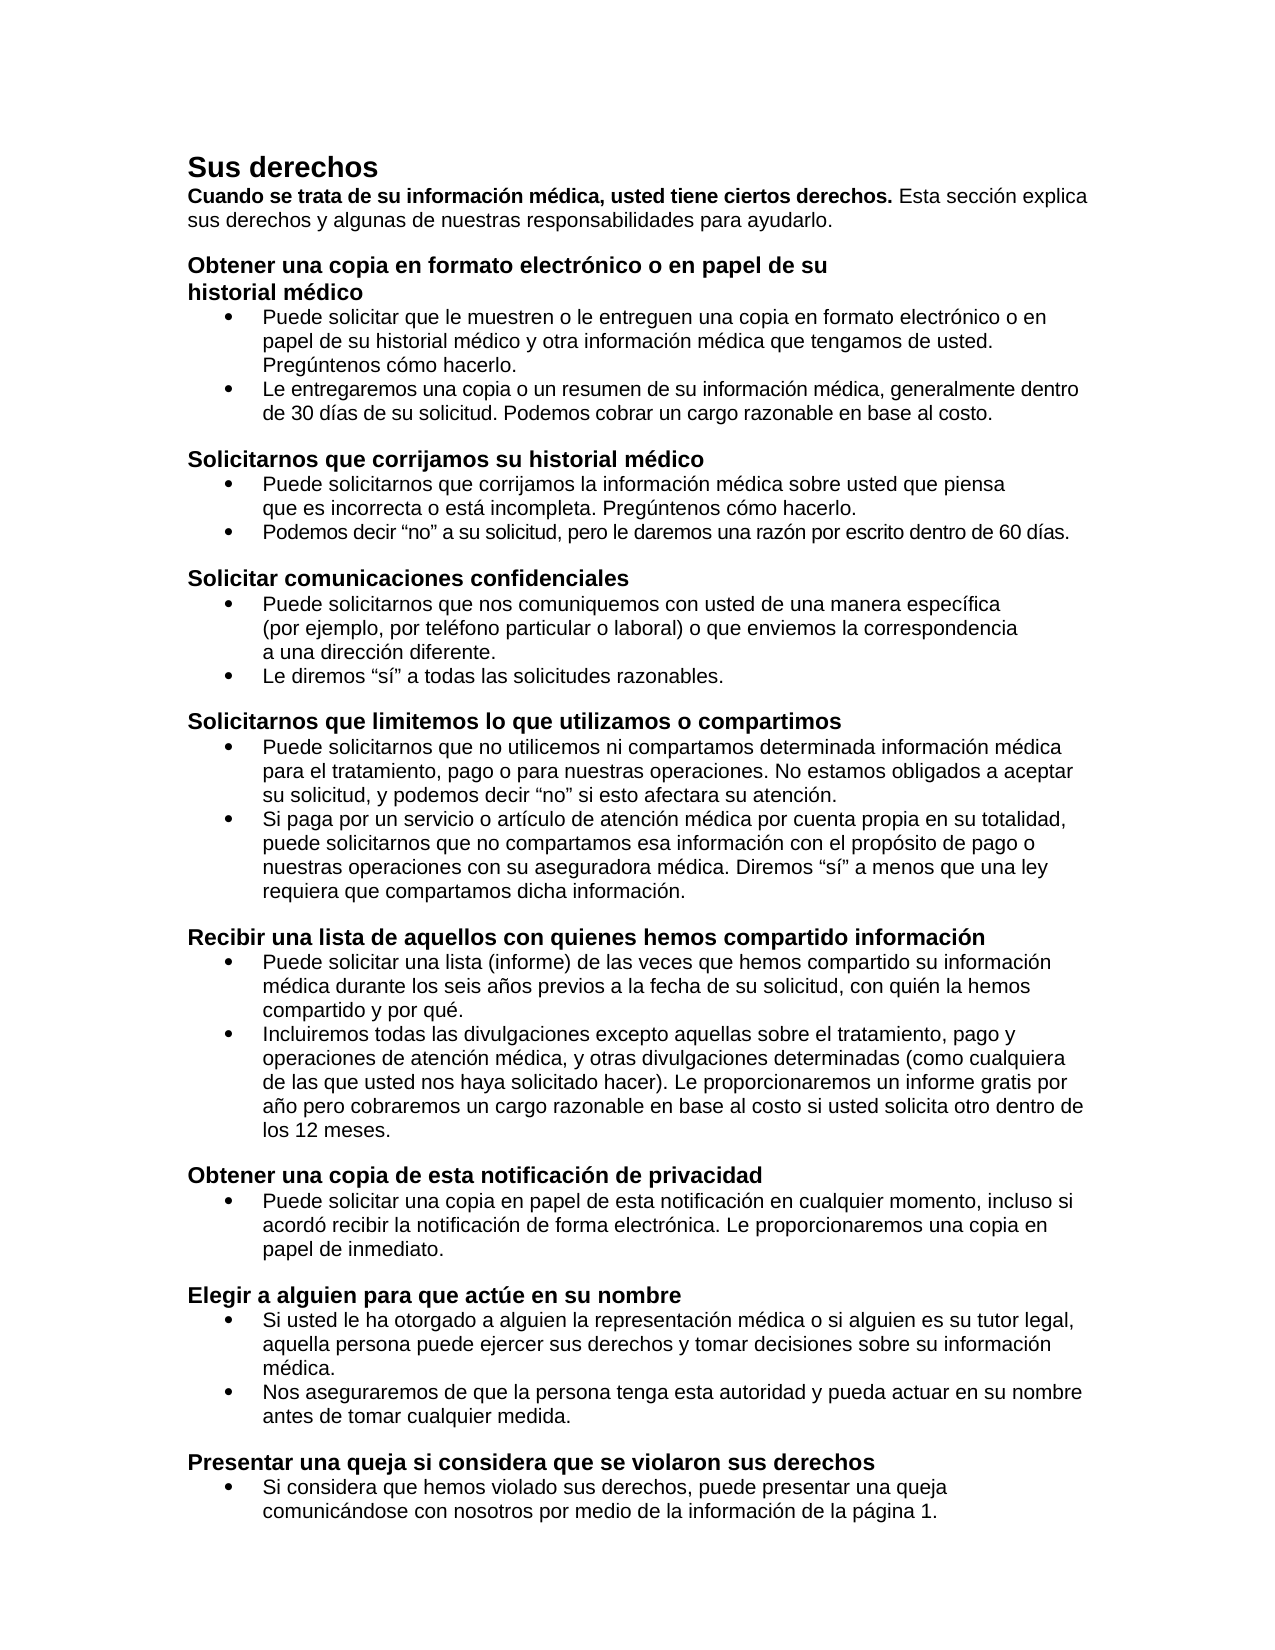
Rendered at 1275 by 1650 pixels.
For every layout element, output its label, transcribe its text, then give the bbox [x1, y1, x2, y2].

subtitle Sus derechos [187, 150, 1087, 183]
text Cuando se trata de su información médica, usted tiene ciertos derechos. Esta sección explica sus derechos y algunas de nuestras responsabilidades para ayudarlo. [187, 183, 1087, 231]
list Puede solicitarnos que corrijamos la información médica sobre usted que piensa que es incorrecta o está incompleta. Pregúntenos cómo hacerlo. [225, 472, 1087, 520]
list Podemos decir “no” a su solicitud, pero le daremos una razón por escrito dentro de 60 días. [225, 520, 1087, 544]
list Incluiremos todas las divulgaciones excepto aquellas sobre el tratamiento, pago y operaciones de atención médica, y otras divulgaciones determinadas (como cualquiera de las que usted nos haya solicitado hacer). Le proporcionaremos un informe gratis por año pero cobraremos un cargo razonable en base al costo si usted solicita otro dentro de los 12 meses. [225, 1022, 1087, 1142]
subtitle Solicitar comunicaciones confidenciales [187, 565, 1087, 591]
subtitle Solicitarnos que corrijamos su historial médico [187, 446, 1087, 472]
list Si paga por un servicio o artículo de atención médica por cuenta propia en su totalidad, puede solicitarnos que no compartamos esa información con el propósito de pago o nuestras operaciones con su aseguradora médica. Diremos “sí” a menos que una ley requiera que compartamos dicha información. [225, 807, 1087, 903]
subtitle Obtener una copia de esta notificación de privacidad [187, 1162, 1087, 1189]
list Nos aseguraremos de que la persona tenga esta autoridad y pueda actuar en su nombre antes de tomar cualquier medida. [225, 1380, 1087, 1428]
list Puede solicitarnos que nos comuniquemos con usted de una manera específica (por ejemplo, por teléfono particular o laboral) o que enviemos la correspondencia a una dirección diferente. [225, 591, 1087, 663]
list Le diremos “sí” a todas las solicitudes razonables. [225, 663, 1087, 687]
subtitle Presentar una queja si considera que se violaron sus derechos [187, 1449, 1087, 1475]
subtitle Obtener una copia en formato electrónico o en papel de su historial médico [187, 252, 1087, 305]
subtitle Elegir a alguien para que actúe en su nombre [187, 1282, 1087, 1308]
list Puede solicitar una lista (informe) de las veces que hemos compartido su información médica durante los seis años previos a la fecha de su solicitud, con quién la hemos compartido y por qué. [225, 950, 1087, 1022]
list Si usted le ha otorgado a alguien la representación médica o si alguien es su tutor legal, aquella persona puede ejercer sus derechos y tomar decisiones sobre su información médica. [225, 1308, 1087, 1380]
subtitle Recibir una lista de aquellos con quienes hemos compartido información [187, 923, 1087, 950]
list Le entregaremos una copia o un resumen de su información médica, generalmente dentro de 30 días de su solicitud. Podemos cobrar un cargo razonable en base al costo. [225, 377, 1087, 425]
list Puede solicitarnos que no utilicemos ni compartamos determinada información médica para el tratamiento, pago o para nuestras operaciones. No estamos obligados a aceptar su solicitud, y podemos decir “no” si esto afectara su atención. [225, 735, 1087, 807]
subtitle Solicitarnos que limitemos lo que utilizamos o compartimos [187, 708, 1087, 735]
list Si considera que hemos violado sus derechos, puede presentar una queja comunicándose con nosotros por medio de la información de la página 1. [225, 1475, 1087, 1523]
list Puede solicitar que le muestren o le entreguen una copia en formato electrónico o en papel de su historial médico y otra información médica que tengamos de usted. Pregúntenos cómo hacerlo. [225, 305, 1087, 377]
list Puede solicitar una copia en papel de esta notificación en cualquier momento, incluso si acordó recibir la notificación de forma electrónica. Le proporcionaremos una copia en papel de inmediato. [225, 1189, 1087, 1261]
